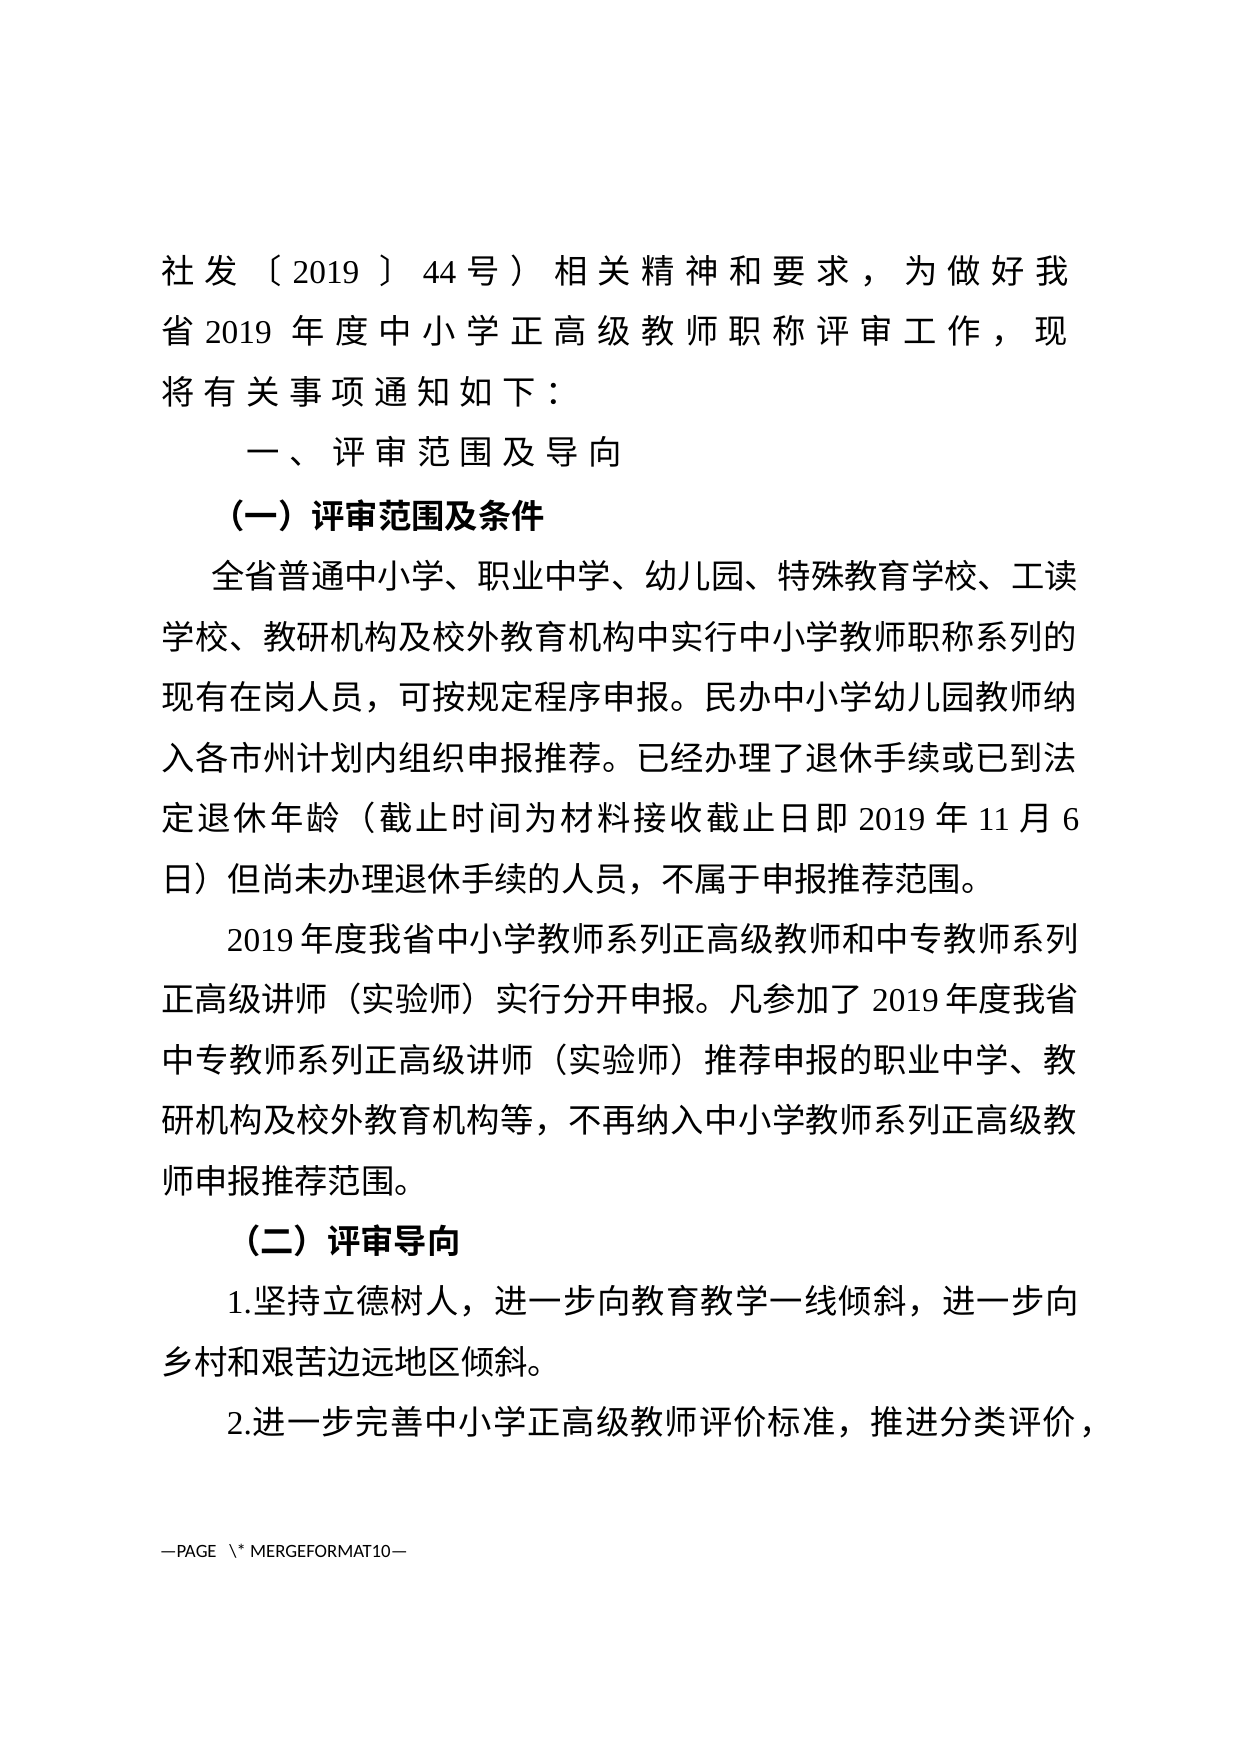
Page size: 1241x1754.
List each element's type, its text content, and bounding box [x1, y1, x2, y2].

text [161, 1386, 1079, 1447]
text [161, 239, 1079, 420]
text （二）评审导向 [161, 1205, 1079, 1266]
text 2019年度我省中小学教师系列正高级教师和中专教师系列正高级讲师（实验师）实行分开申报。凡参加了2019年度我省中专教师系列正高级讲师（实验师）推荐申报的职业中学、教研机构及校外教育机构等，不再纳入中小学教师系列正高级教师申报推荐范围。 [161, 903, 1079, 1205]
text 全省普通中小学、职业中学、幼儿园、特殊教育学校、工读学校、教研机构及校外教育机构中实行中小学教师职称系列的现有在岗人员，可按规定程序申报。民办中小学幼儿园教师纳入各市州计划内组织申报推荐。已经办理了退休手续或已到法定退休年龄（截止时间为材料接收截止日即2019年11月6日）但尚未办理退休手续的人员，不属于申报推荐范围。 [161, 541, 1079, 903]
text （一）评审范围及条件 [161, 480, 1079, 541]
text 一、评审范围及导向 [161, 420, 1079, 480]
text 1.坚持立德树人，进一步向教育教学一线倾斜，进一步向乡村和艰苦边远地区倾斜。 [161, 1266, 1079, 1386]
